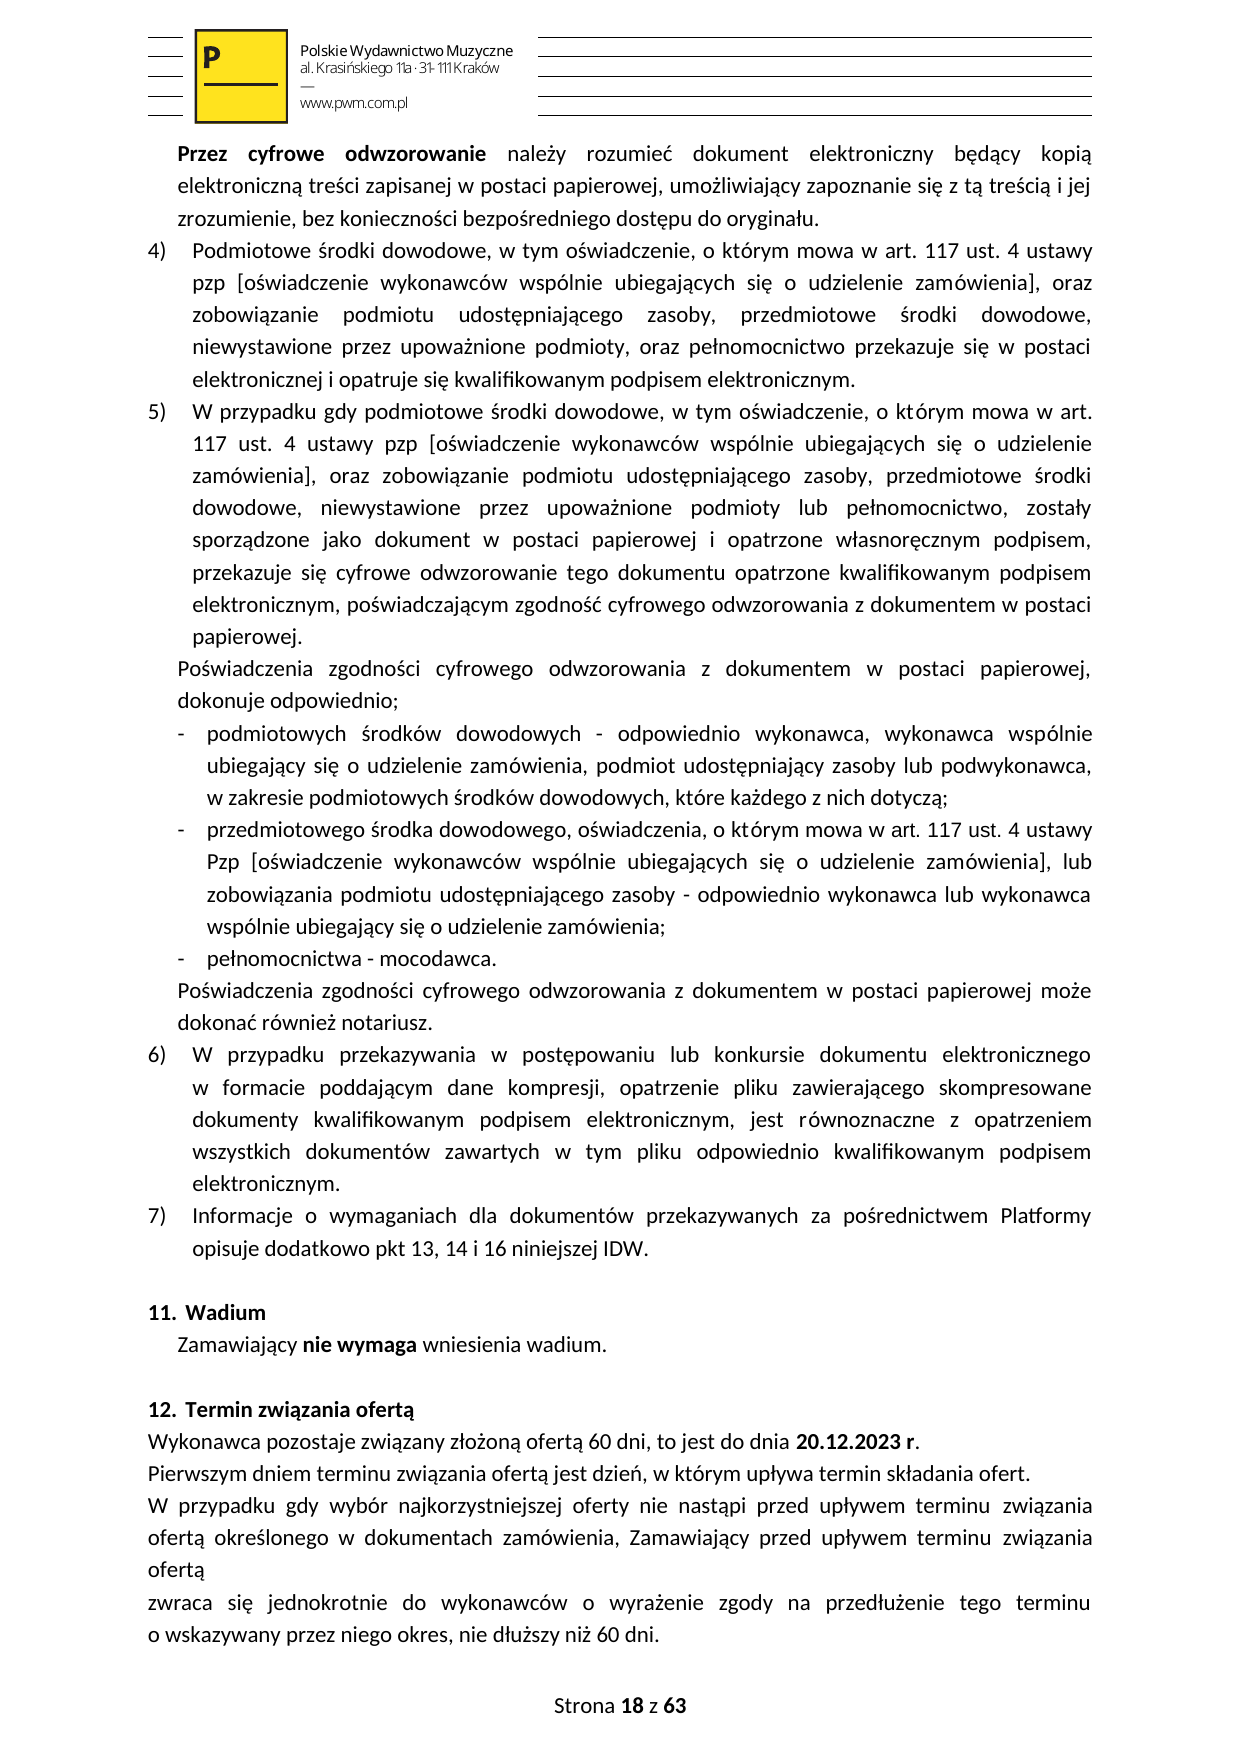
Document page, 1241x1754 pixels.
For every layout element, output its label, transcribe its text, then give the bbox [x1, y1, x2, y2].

list W przypadku gdy podmiotowe środki dowodowe, w tym oświadczenie, o którym mowa w art. 117 ust. 4 ustawy pzp [oświadczenie wykonawców wspólnie ubiegających się o udzielenie zamówienia], oraz zobowiązanie podmiotu udostępniającego zasoby, przedmiotowe środki dowodowe, niewystawione przez upoważnione podmioty lub pełnomocnictwo, zostały sporządzone jako dokument w postaci papierowej i opatrzone własnoręcznym podpisem, przekazuje się cyfrowe odwzorowanie tego dokumentu opatrzone kwalifikowanym podpisem elektronicznym, poświadczającym zgodność cyfrowego odwzorowania z dokumentem w postaci papierowej. [148, 397, 1093, 650]
text Pierwszym dniem terminu związania ofertą jest dzień, w którym upływa termin składania ofert. [148, 1459, 1093, 1487]
list Podmiotowe środki dowodowe, w tym oświadczenie, o którym mowa w art. 117 ust. 4 ustawy pzp [oświadczenie wykonawców wspólnie ubiegających się o udzielenie zamówienia], oraz zobowiązanie podmiotu udostępniającego zasoby, przedmiotowe środki dowodowe, niewystawione przez upoważnione podmioty, oraz pełnomocnictwo przekazuje się w postaci elektronicznej i opatruje się kwalifikowanym podpisem elektronicznym. [148, 236, 1093, 393]
list Poświadczenia zgodności cyfrowego odwzorowania z dokumentem w postaci papierowej może dokonać również notariusz. [177, 976, 1093, 1036]
list Poświadczenia zgodności cyfrowego odwzorowania z dokumentem w postaci papierowej, dokonuje odpowiednio; [177, 654, 1093, 714]
list Zamawiający nie wymaga wniesienia wadium. [177, 1330, 1093, 1358]
list - pełnomocnictwa - mocodawca. [177, 944, 1093, 972]
subtitle Termin związania ofertą [148, 1395, 1093, 1423]
text W przypadku gdy wybór najkorzystniejszej oferty nie nastąpi przed upływem terminu związania ofertą określonego w dokumentach zamówienia, Zamawiający przed upływem terminu związania ofertą [148, 1491, 1093, 1584]
text zwraca się jednokrotnie do wykonawców o wyrażenie zgody na przedłużenie tego terminu o wskazywany przez niego okres, nie dłuższy niż 60 dni. [148, 1588, 1093, 1648]
list Informacje o wymaganiach dla dokumentów przekazywanych za pośrednictwem Platformy opisuje dodatkowo pkt 13, 14 i 16 niniejszej IDW. [148, 1202, 1093, 1262]
list - podmiotowych środków dowodowych - odpowiednio wykonawca, wykonawca wspólnie ubiegający się o udzielenie zamówienia, podmiot udostępniający zasoby lub podwykonawca, w zakresie podmiotowych środków dowodowych, które każdego z nich dotyczą; [177, 719, 1093, 811]
subtitle Wadium [148, 1298, 1093, 1326]
list W przypadku przekazywania w postępowaniu lub konkursie dokumentu elektronicznego w formacie poddającym dane kompresji, opatrzenie pliku zawierającego skompresowane dokumenty kwalifikowanym podpisem elektronicznym, jest równoznaczne z opatrzeniem wszystkich dokumentów zawartych w tym pliku odpowiednio kwalifikowanym podpisem elektronicznym. [148, 1041, 1093, 1197]
list - przedmiotowego środka dowodowego, oświadczenia, o którym mowa w art. 117 ust. 4 ustawy Pzp [oświadczenie wykonawców wspólnie ubiegających się o udzielenie zamówienia], lub zobowiązania podmiotu udostępniającego zasoby - odpowiednio wykonawca lub wykonawca wspólnie ubiegający się o udzielenie zamówienia; [177, 815, 1093, 940]
text Wykonawca pozostaje związany złożoną ofertą 60 dni, to jest do dnia 20.12.2023 r. [148, 1427, 1093, 1455]
list Przez cyfrowe odwzorowanie należy rozumieć dokument elektroniczny będący kopią elektroniczną treści zapisanej w postaci papierowej, umożliwiający zapoznanie się z tą treścią i jej zrozumienie, bez konieczności bezpośredniego dostępu do oryginału. [177, 139, 1093, 232]
